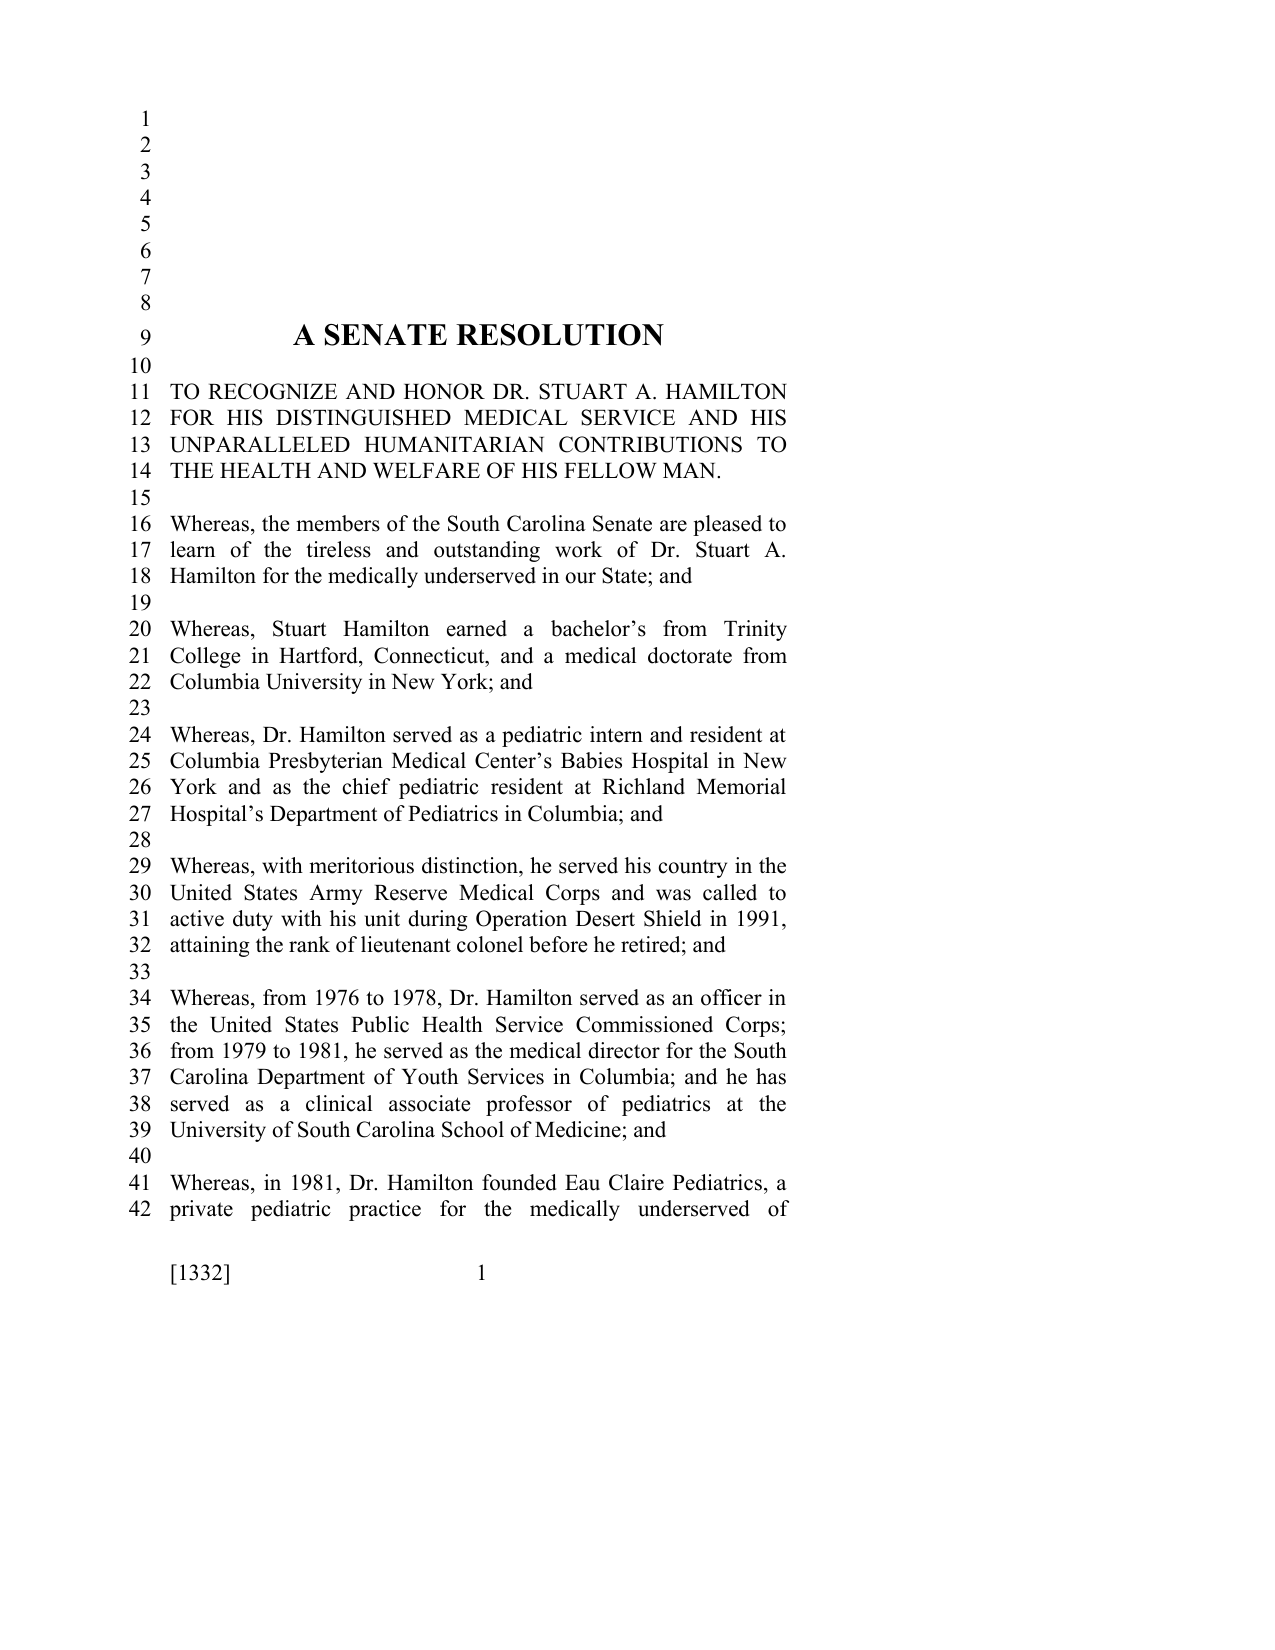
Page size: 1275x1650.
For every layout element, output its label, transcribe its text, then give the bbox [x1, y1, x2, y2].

text Whereas, Stuart Hamilton earned a bachelor’s from Trinity College in Hartford, Connecticut, and a medical doctorate from Columbia University in New York; and [169, 615, 787, 694]
text A SENATE RESOLUTION [169, 316, 787, 352]
text Whereas, with meritorious distinction, he served his country in the United States Army Reserve Medical Corps and was called to active duty with his unit during Operation Desert Shield in 1991, attaining the rank of lieutenant colonel before he retired; and [169, 852, 787, 958]
text TO RECOGNIZE AND HONOR DR. STUART A. HAMILTON FOR HIS DISTINGUISHED MEDICAL SERVICE AND HIS UNPARALLELED HUMANITARIAN CONTRIBUTIONS TO THE HEALTH AND WELFARE OF HIS FELLOW MAN. [169, 378, 787, 483]
text Whereas, from 1976 to 1978, Dr. Hamilton served as an officer in the United States Public Health Service Commissioned Corps; from 1979 to 1981, he served as the medical director for the South Carolina Department of Youth Services in Columbia; and he has served as a clinical associate professor of pediatrics at the University of South Carolina School of Medicine; and [169, 984, 787, 1142]
text Whereas, the members of the South Carolina Senate are pleased to learn of the tireless and outstanding work of Dr. Stuart A. Hamilton for the medically underserved in our State; and [169, 510, 787, 589]
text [169, 1169, 787, 1221]
text Whereas, Dr. Hamilton served as a pediatric intern and resident at Columbia Presbyterian Medical Center’s Babies Hospital in New York and as the chief pediatric resident at Richland Memorial Hospital’s Department of Pediatrics in Columbia; and [169, 721, 787, 826]
